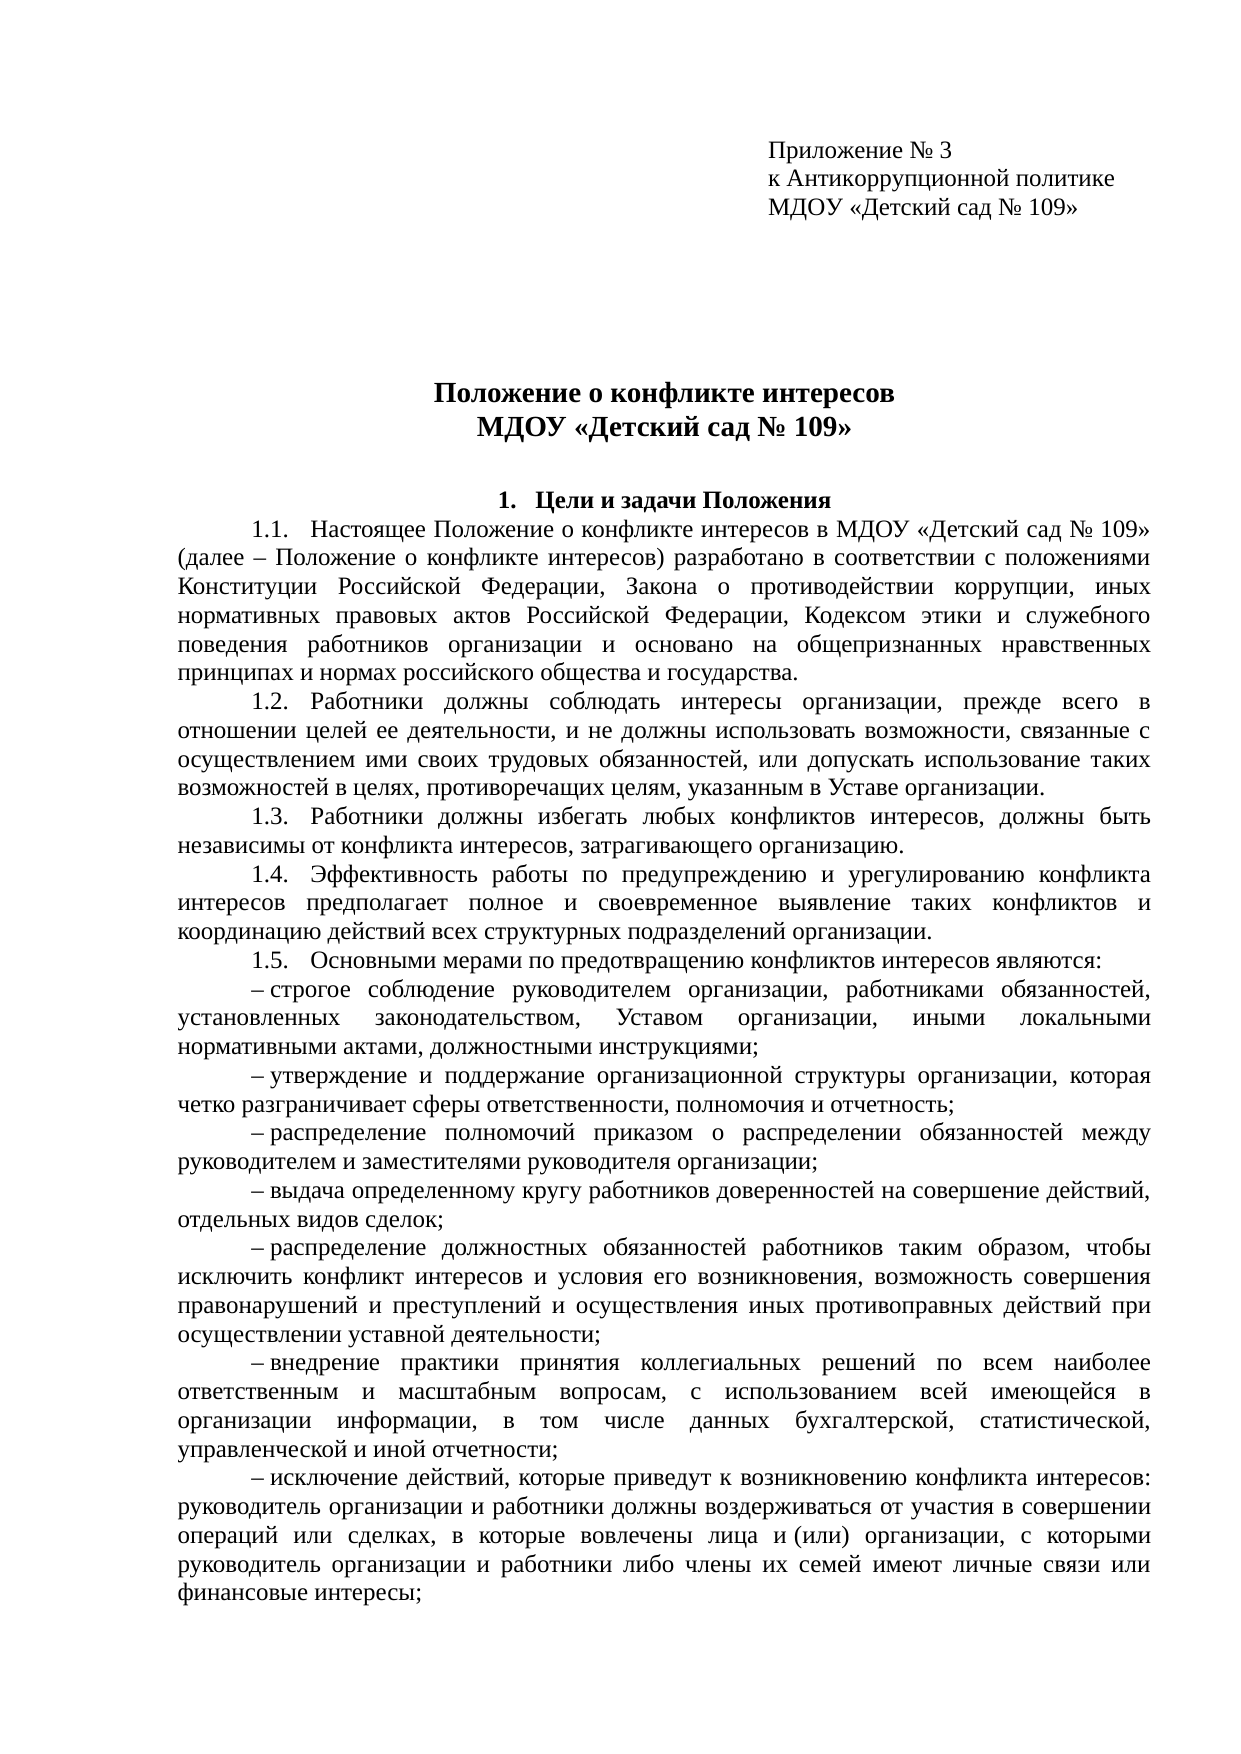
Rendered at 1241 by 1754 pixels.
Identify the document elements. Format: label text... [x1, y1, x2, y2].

list Работники должны избегать любых конфликтов интересов, должны быть независимы от конфликта интересов, затрагивающего организацию. [177, 801, 1152, 859]
text – распределение должностных обязанностей работников таким образом, чтобы исключить конфликт интересов и условия его возникновения, возможность совершения правонарушений и преступлений и осуществления иных противоправных действий при осуществлении уставной деятельности; [177, 1232, 1152, 1347]
text – утверждение и поддержание организационной структуры организации, которая четко разграничивает сферы ответственности, полномочия и отчетность; [177, 1060, 1152, 1117]
text – выдача определенному кругу работников доверенностей на совершение действий, отдельных видов сделок; [177, 1175, 1152, 1232]
text – строгое соблюдение руководителем организации, работниками обязанностей, установленных законодательством, Уставом организации, иными локальными нормативными актами, должностными инструкциями; [177, 974, 1152, 1060]
text – исключение действий, которые приведут к возникновению конфликта интересов: руководитель организации и работники должны воздерживаться от участия в совершении операций или сделках, в которые вовлечены лица и (или) организации, с которыми руководитель организации и работники либо члены их семей имеют личные связи или финансовые интересы; [177, 1462, 1152, 1606]
text МДОУ «Детский сад № 109» [177, 409, 1152, 442]
text Положение о конфликте интересов [177, 375, 1152, 409]
list Работники должны соблюдать интересы организации, прежде всего в отношении целей ее деятельности, и не должны использовать возможности, связанные с осуществлением ими своих трудовых обязанностей, или допускать использование таких возможностей в целях, противоречащих целям, указанным в Уставе организации. [177, 686, 1152, 801]
list Настоящее Положение о конфликте интересов в МДОУ «Детский сад № 109» (далее – Положение о конфликте интересов) разработано в соответствии с положениями Конституции Российской Федерации, Закона о противодействии коррупции, иных нормативных правовых актов Российской Федерации, Кодексом этики и служебного поведения работников организации и основано на общепризнанных нравственных принципах и нормах российского общества и государства. [177, 514, 1152, 686]
text Приложение № 3 к Антикоррупционной политике МДОУ «Детский сад № 109» [768, 135, 1152, 221]
list Эффективность работы по предупреждению и урегулированию конфликта интересов предполагает полное и своевременное выявление таких конфликтов и координацию действий всех структурных подразделений организации. [177, 859, 1152, 945]
text – распределение полномочий приказом о распределении обязанностей между руководителем и заместителями руководителя организации; [177, 1117, 1152, 1175]
list Цели и задачи Положения [177, 485, 1152, 514]
list Основными мерами по предотвращению конфликтов интересов являются: [177, 945, 1152, 974]
text – внедрение практики принятия коллегиальных решений по всем наиболее ответственным и масштабным вопросам, с использованием всей имеющейся в организации информации, в том числе данных бухгалтерской, статистической, управленческой и иной отчетности; [177, 1347, 1152, 1462]
